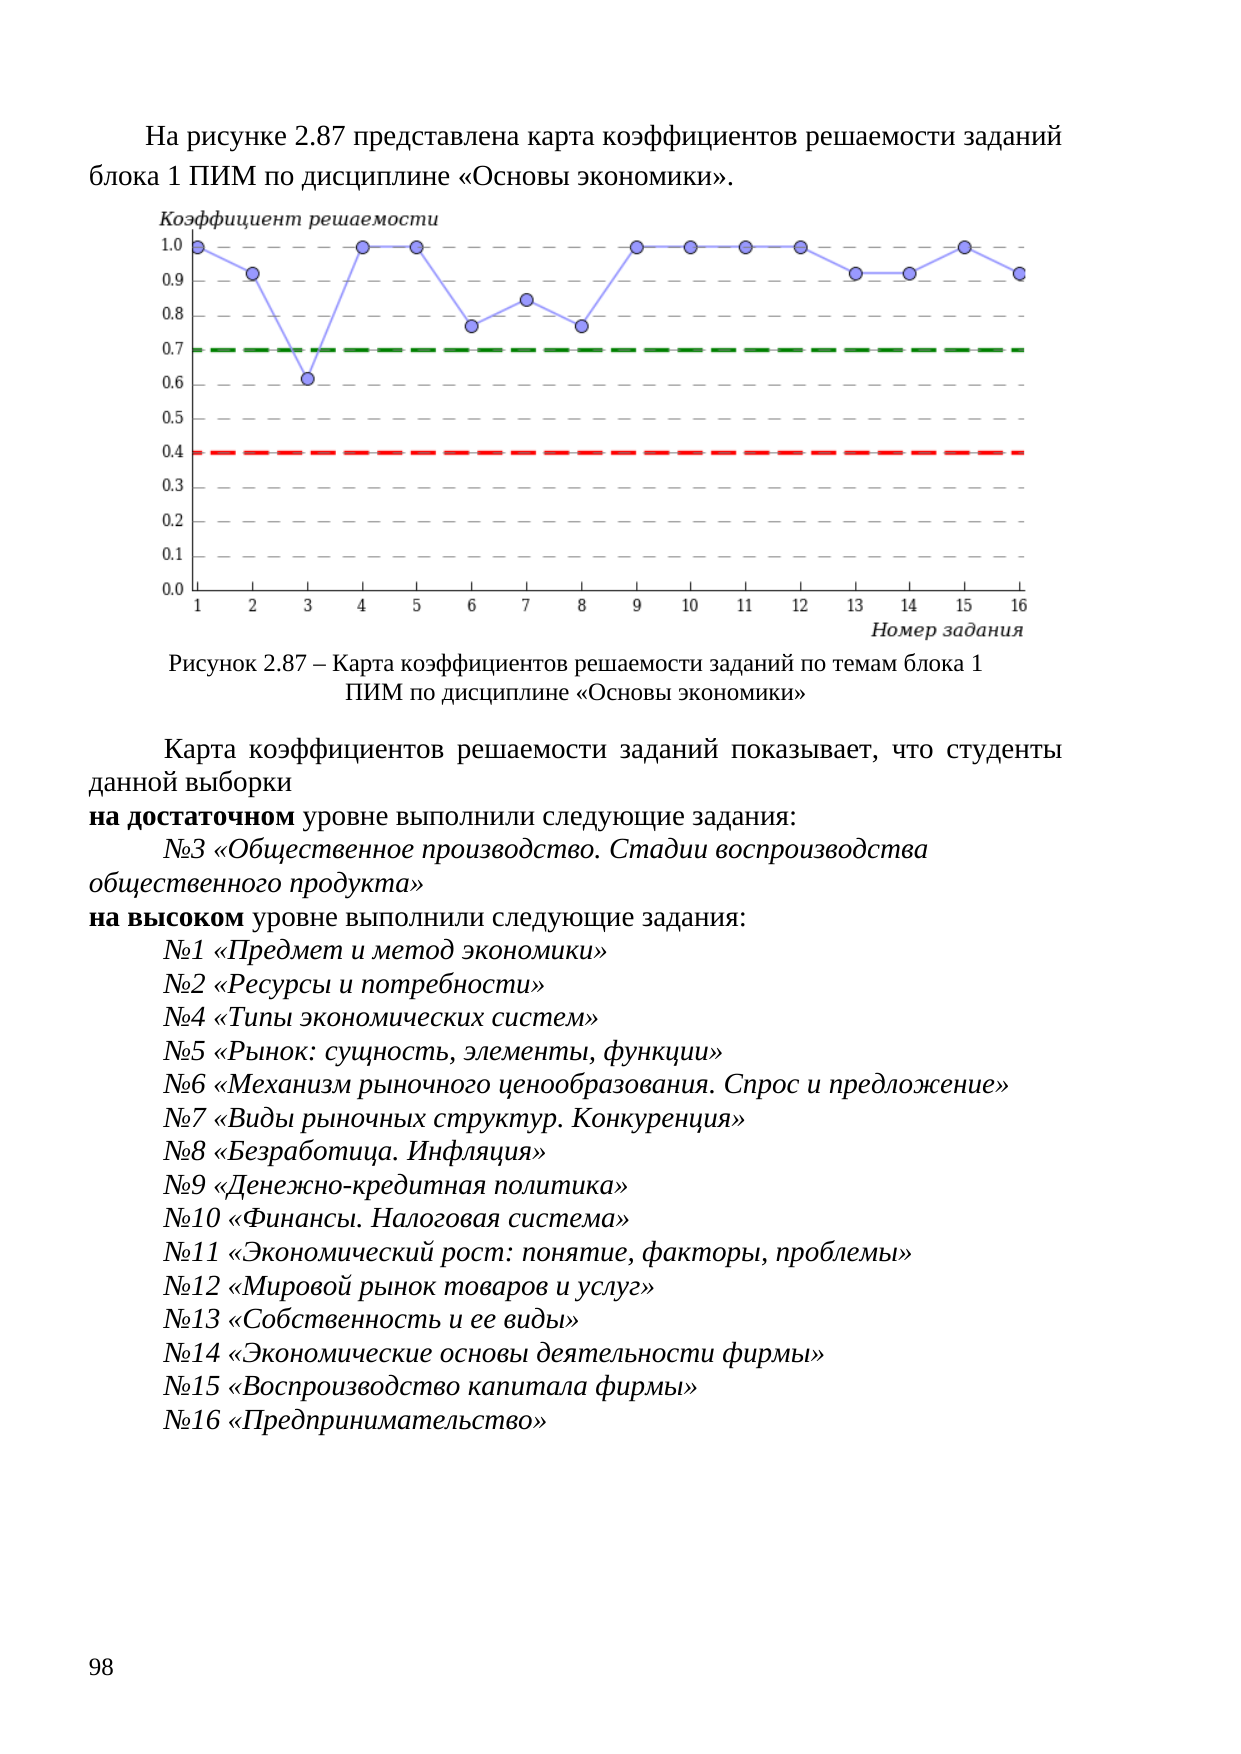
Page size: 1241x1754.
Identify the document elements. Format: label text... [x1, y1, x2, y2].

text №6 «Механизм рыночного ценообразования. Спрос и предложение» [88, 1066, 1063, 1100]
text №10 «Финансы. Налоговая система» [88, 1201, 1063, 1234]
text №11 «Экономический рост: понятие, факторы, проблемы» [88, 1234, 1063, 1268]
text №12 «Мировой рынок товаров и услуг» [88, 1268, 1063, 1301]
text №2 «Ресурсы и потребности» [88, 966, 1063, 999]
text №4 «Типы экономических систем» [88, 999, 1063, 1033]
text на достаточном уровне выполнили следующие задания: [88, 798, 1063, 832]
text №5 «Рынок: сущность, элементы, функции» [88, 1033, 1063, 1066]
text Карта коэффициентов решаемости заданий показывает, что студенты данной выборки [88, 731, 1063, 798]
text №3 «Общественное производство. Стадии воспроизводства общественного продукта» [88, 832, 1063, 899]
text №1 «Предмет и метод экономики» [88, 932, 1063, 966]
text №8 «Безработица. Инфляция» [88, 1133, 1063, 1167]
text №9 «Денежно-кредитная политика» [88, 1167, 1063, 1201]
text на высоком уровне выполнили следующие задания: [88, 899, 1063, 932]
text №13 «Собственность и ее виды» [88, 1301, 1063, 1335]
text №16 «Предпринимательство» [88, 1402, 1063, 1435]
picture [107, 198, 1053, 649]
text №7 «Виды рыночных структур. Конкуренция» [88, 1100, 1063, 1133]
text №15 «Воспроизводство капитала фирмы» [88, 1368, 1063, 1402]
text №14 «Экономические основы деятельности фирмы» [88, 1335, 1063, 1368]
text На рисунке 2.87 представлена карта коэффициентов решаемости заданий блока 1 ПИМ по дисциплине «Основы экономики». [88, 118, 1063, 192]
